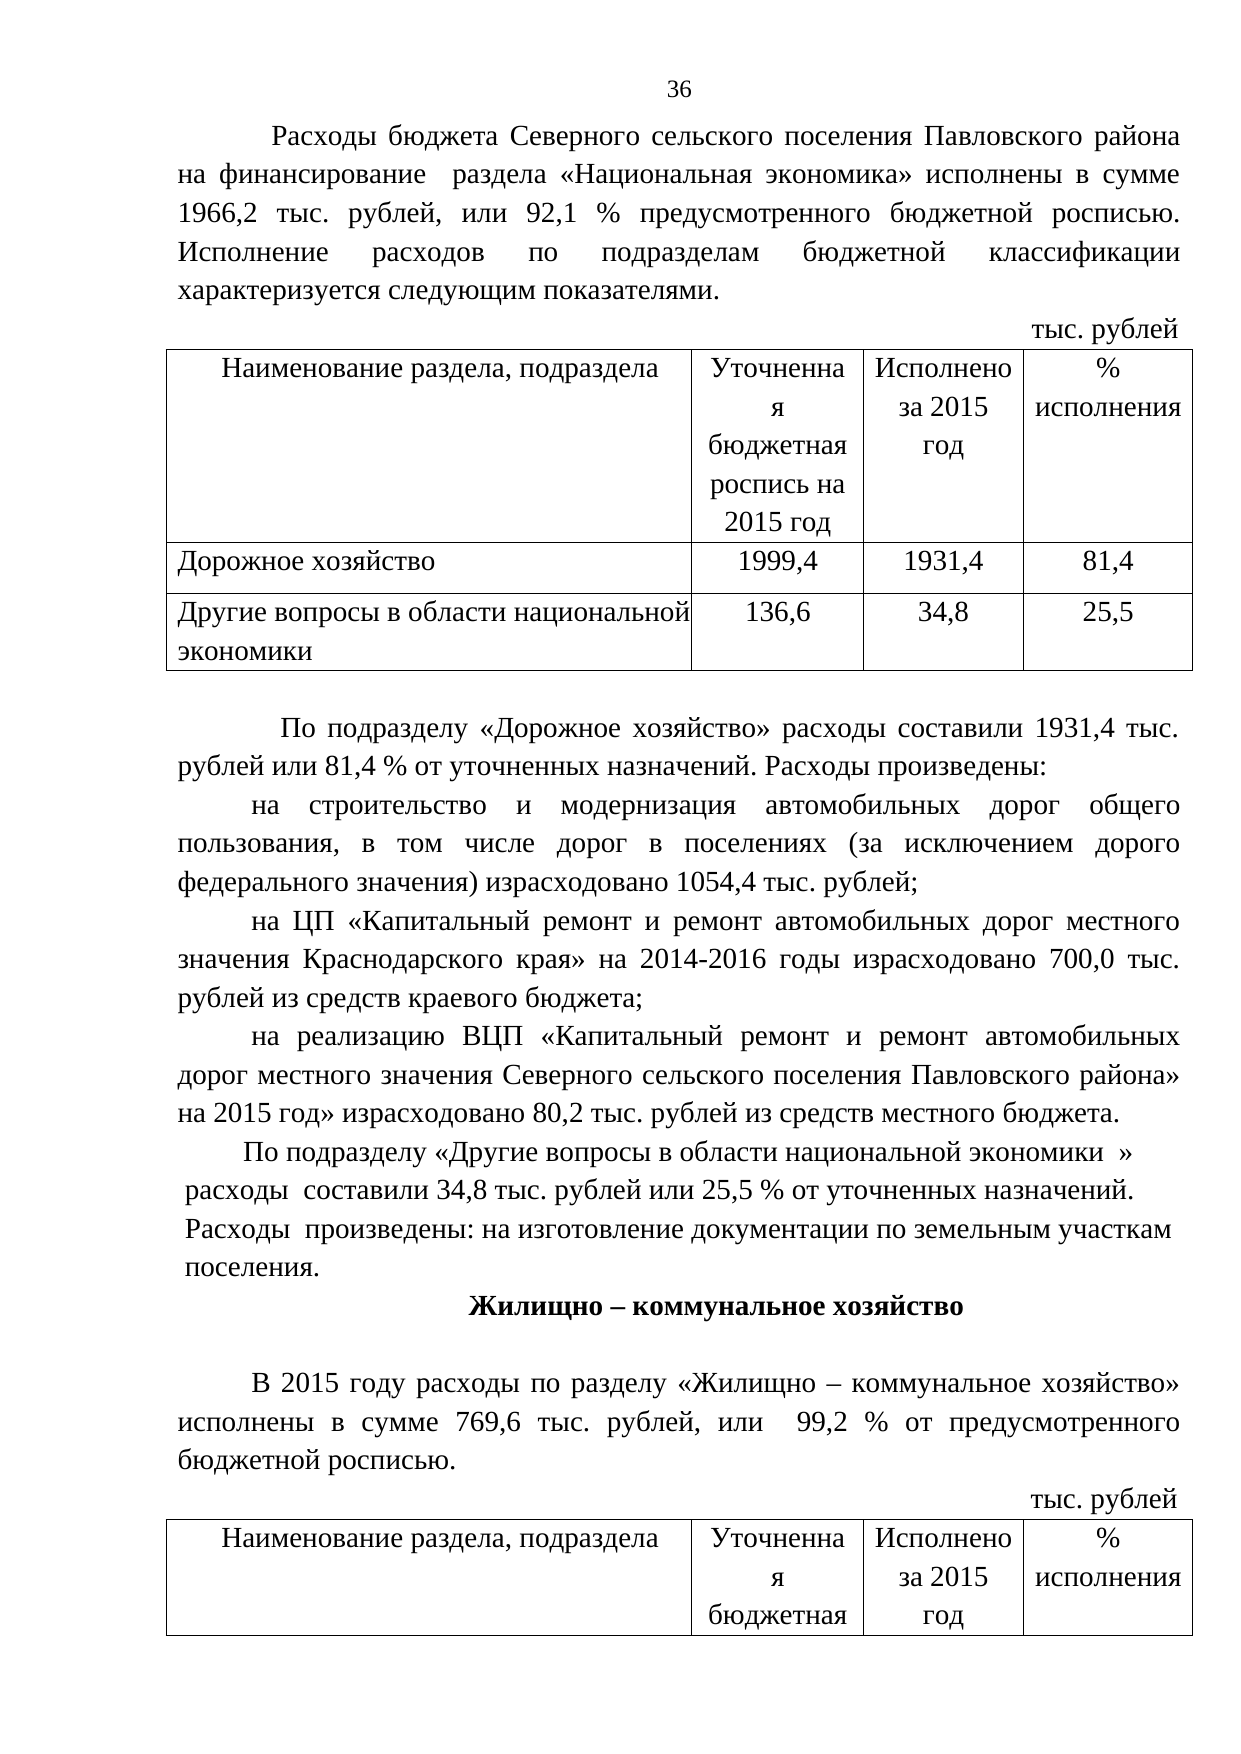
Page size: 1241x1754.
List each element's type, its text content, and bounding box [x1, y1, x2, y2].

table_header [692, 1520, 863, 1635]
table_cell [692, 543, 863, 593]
text на реализацию ВЦП «Капитальный ремонт и ремонт автомобильных дорог местного значения Северного сельского поселения Павловского района» на 2015 год» израсходовано 80,2 тыс. рублей из средств местного бюджета. [177, 1018, 1181, 1129]
text тыс. рублей [177, 311, 1181, 344]
text По подразделу «Дорожное хозяйство» расходы составили 1931,4 тыс. рублей или 81,4 % от уточненных назначений. Расходы произведены: [177, 710, 1181, 782]
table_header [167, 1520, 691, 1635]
text Расходы произведены: на изготовление документации по земельным участкам [177, 1211, 1240, 1244]
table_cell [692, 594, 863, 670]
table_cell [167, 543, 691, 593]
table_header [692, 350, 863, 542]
text Расходы бюджета Северного сельского поселения Павловского района на финансирование раздела «Национальная экономика» исполнены в сумме 1966,2 тыс. рублей, или 92,1 % предусмотренного бюджетной росписью. Исполнение расходов по подразделам бюджетной классификации характеризуется следующим показателями. [177, 118, 1181, 306]
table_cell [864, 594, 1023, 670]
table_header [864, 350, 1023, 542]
text расходы составили 34,8 тыс. рублей или 25,5 % от уточненных назначений. [177, 1172, 1240, 1206]
text поселения. [177, 1249, 1240, 1283]
text тыс. рублей [177, 1481, 1181, 1514]
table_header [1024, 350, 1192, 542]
text В 2015 году расходы по разделу «Жилищно – коммунальное хозяйство» исполнены в сумме 769,6 тыс. рублей, или 99,2 % от предусмотренного бюджетной росписью. [177, 1365, 1181, 1476]
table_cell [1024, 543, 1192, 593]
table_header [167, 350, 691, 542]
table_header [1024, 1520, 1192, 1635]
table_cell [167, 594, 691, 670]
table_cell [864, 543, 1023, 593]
text Жилищно – коммунальное хозяйство [177, 1288, 1181, 1322]
text По подразделу «Другие вопросы в области национальной экономики » [177, 1134, 1240, 1167]
text на строительство и модернизация автомобильных дорог общего пользования, в том числе дорог в поселениях (за исключением дорого федерального значения) израсходовано 1054,4 тыс. рублей; [177, 787, 1181, 898]
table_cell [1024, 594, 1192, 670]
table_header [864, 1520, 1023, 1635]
text на ЦП «Капитальный ремонт и ремонт автомобильных дорог местного значения Краснодарского края» на 2014-2016 годы израсходовано 700,0 тыс. рублей из средств краевого бюджета; [177, 903, 1181, 1013]
